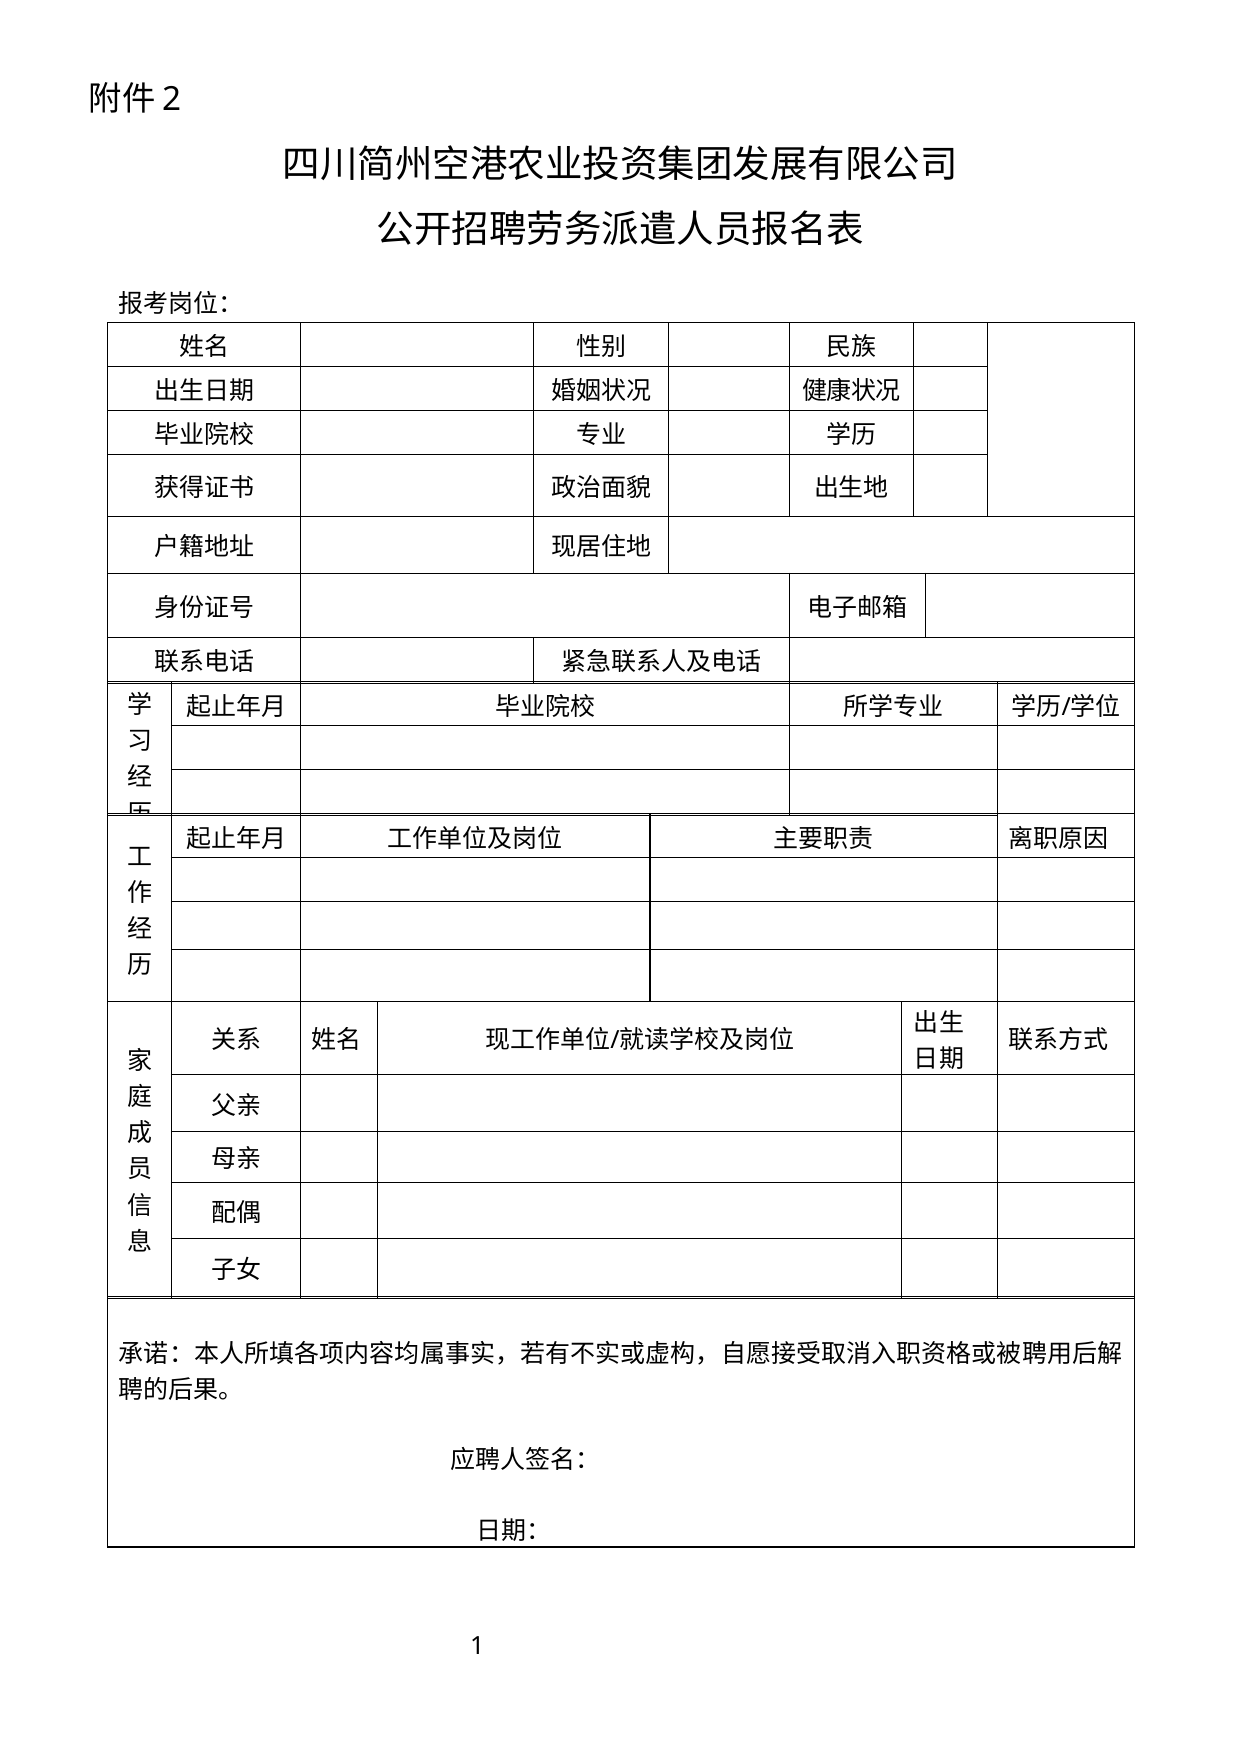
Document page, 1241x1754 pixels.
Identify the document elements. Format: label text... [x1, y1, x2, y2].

table_cell [902, 1183, 997, 1238]
table_cell 毕业院校 [108, 411, 300, 454]
table_cell [988, 323, 1134, 516]
table_cell 学习经历 [108, 684, 171, 813]
table_cell 身份证号 [108, 574, 300, 637]
table_cell 性别 [534, 323, 668, 366]
table_cell [301, 902, 649, 949]
table_cell 户籍地址 [108, 517, 300, 572]
table_cell 家庭成员 信息 [108, 1002, 171, 1296]
table_cell 母亲 [172, 1132, 300, 1182]
table_cell [301, 1183, 377, 1238]
table_cell [301, 323, 366, 366]
table_cell 现居住地 [534, 517, 668, 572]
table_cell [902, 1132, 997, 1182]
table_cell 出生地 [790, 455, 913, 516]
table_cell [669, 323, 789, 366]
table_cell [998, 1183, 1134, 1238]
table_cell [998, 770, 1134, 813]
table_cell [790, 770, 997, 813]
table_cell [998, 1132, 1134, 1182]
table_cell 出生日期 [108, 367, 300, 410]
table_cell 工作经历 [108, 816, 171, 1001]
table_cell [301, 858, 649, 901]
table_cell 姓名 [301, 1002, 377, 1074]
table_cell 获得证书 [108, 455, 300, 516]
table_cell [301, 726, 789, 769]
table_cell [366, 323, 533, 366]
table_cell [301, 950, 649, 1001]
table_cell [669, 411, 789, 454]
table_cell [669, 455, 789, 516]
table_cell [301, 1239, 377, 1296]
table_cell [914, 455, 987, 516]
table_cell 联系方式 [998, 1002, 1134, 1074]
table_cell [172, 770, 300, 813]
table_cell [998, 858, 1134, 901]
table_cell [301, 411, 533, 454]
table_cell 父亲 [172, 1075, 300, 1131]
table_cell [378, 1132, 901, 1182]
table_cell [301, 455, 533, 516]
table_cell [172, 950, 300, 1001]
table_cell [669, 367, 789, 410]
table_cell [998, 1239, 1134, 1296]
table_cell 现工作单位/就读学校及岗位 [378, 1002, 901, 1074]
table_header 报考岗位： [108, 280, 300, 322]
table_cell 姓名 [108, 323, 300, 366]
table_cell [378, 1239, 901, 1296]
table_cell 承诺：本人所填各项内容均属事实，若有不实或虚构，自愿接受取消入职资格或被聘用后解聘的后果。 应聘人签名： 日期： [108, 1299, 1134, 1546]
table_cell [301, 770, 789, 813]
table_cell [914, 323, 987, 366]
table_cell [378, 1075, 901, 1131]
table_cell 配偶 [172, 1183, 300, 1238]
table_cell [172, 902, 300, 949]
table_cell [902, 1239, 997, 1296]
table_cell 起止年月 [172, 684, 300, 725]
table_cell 关系 [172, 1002, 300, 1074]
table_cell [998, 902, 1134, 949]
table_cell [301, 574, 789, 637]
table_cell [902, 1075, 997, 1131]
table_cell [301, 1075, 377, 1131]
table_cell [301, 1132, 377, 1182]
table_cell [301, 517, 533, 572]
table_cell [998, 1075, 1134, 1131]
table_cell [378, 1183, 901, 1238]
table_cell [998, 950, 1134, 1001]
table_cell 健康状况 [790, 367, 913, 410]
table_cell [651, 858, 997, 901]
table_cell 起止年月 [172, 816, 300, 857]
table_cell [914, 367, 987, 410]
table_cell 子女 [172, 1239, 300, 1296]
table_cell 所学专业 [790, 684, 997, 725]
table_cell [651, 902, 997, 949]
table_cell 联系电话 [108, 638, 300, 681]
table_cell [669, 517, 1134, 572]
table_cell [790, 638, 997, 681]
table_cell [301, 367, 366, 410]
table_cell [997, 638, 1134, 681]
table_cell 专业 [534, 411, 668, 454]
table_cell 紧急联系人及电话 [534, 638, 789, 681]
table_cell [172, 858, 300, 901]
text 四川简州空港农业投资集团发展有限公司 [88, 128, 1152, 193]
table_cell [651, 950, 997, 1001]
table_cell 政治面貌 [534, 455, 668, 516]
table_cell 电子邮箱 [790, 574, 925, 637]
table_cell [790, 726, 997, 769]
table_cell [926, 574, 1134, 637]
table_cell [366, 367, 533, 410]
table_cell 学历 [790, 411, 913, 454]
table_cell [172, 726, 300, 769]
text 公开招聘劳务派遣人员报名表 [88, 193, 1152, 258]
table_cell [301, 638, 533, 681]
list 附件2 [88, 63, 1152, 128]
table_cell 婚姻状况 [534, 367, 668, 410]
table_cell 出 生 日 期 [902, 1002, 997, 1074]
table_cell [998, 726, 1134, 769]
table_cell 学历/学位 [998, 684, 1134, 725]
table_cell 工作单位及岗位 [301, 816, 649, 857]
table_cell 民族 [790, 323, 913, 366]
table_cell [914, 411, 987, 454]
table_cell 离职原因 [998, 814, 1134, 857]
table_cell 毕业院校 [301, 684, 789, 725]
table_cell 主要职责 [651, 816, 997, 857]
